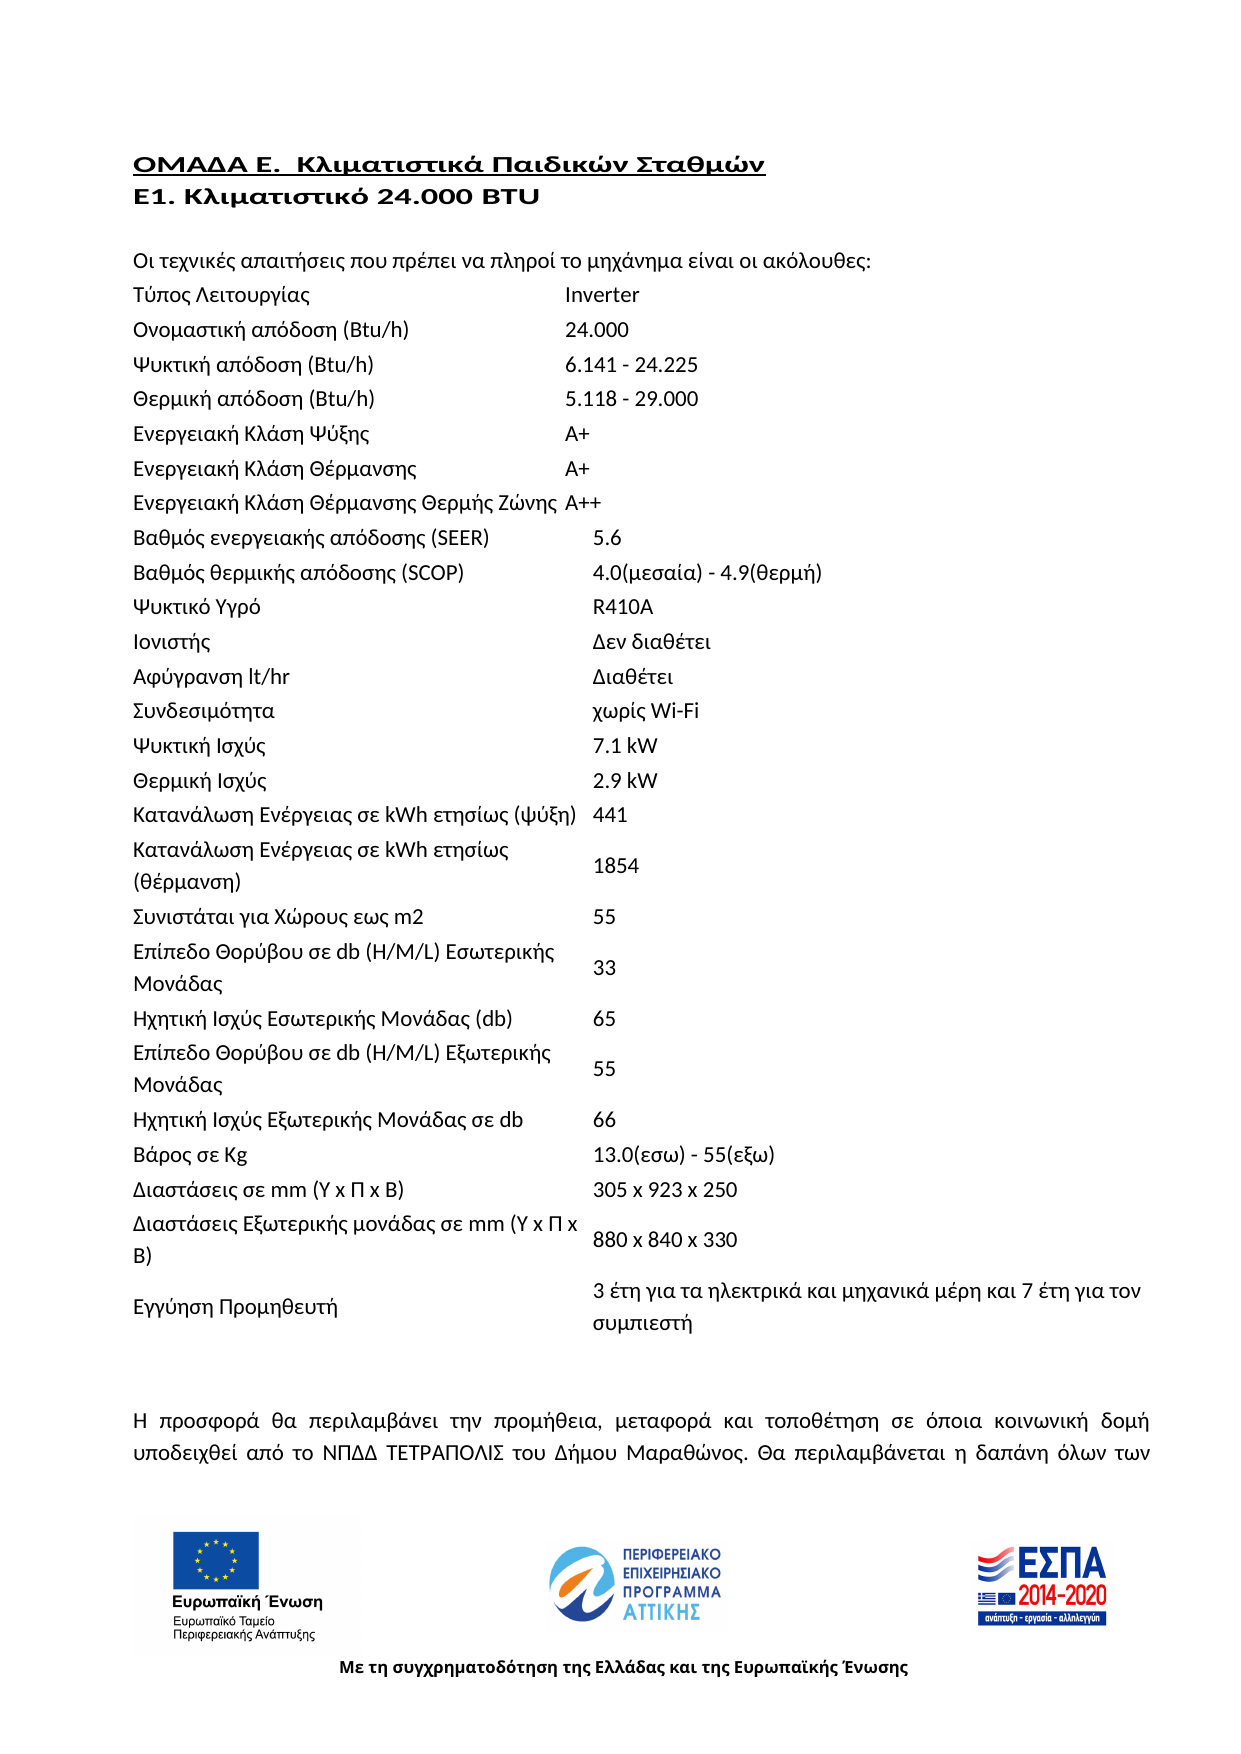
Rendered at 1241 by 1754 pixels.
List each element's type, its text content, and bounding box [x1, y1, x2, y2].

table_cell Βάρος σε Kg [131, 1139, 591, 1173]
table_cell 2.9 kW [591, 764, 1159, 799]
table_cell 3 έτη για τα ηλεκτρικά και μηχανικά μέρη και 7 έτη για τον συμπιεστή [591, 1275, 1159, 1342]
table_cell Επίπεδο Θορύβου σε db (H/M/L) Εξωτερικής Μονάδας [131, 1037, 591, 1104]
table_cell Ηχητική Ισχύς Εσωτερικής Μονάδας (db) [131, 1002, 591, 1037]
table_cell Ψυκτική Ισχύς [131, 730, 591, 764]
table_cell Δεν διαθέτει [591, 626, 1159, 660]
picture [970, 1541, 1115, 1632]
table_cell Θερμική Ισχύς [131, 764, 591, 799]
table_header Τύπος Λειτουργίας [131, 279, 563, 313]
text Ε1. Κλιματιστικό 24.000 BTU [133, 182, 1152, 210]
table_cell Θερμική απόδοση (Btu/h) [131, 383, 563, 417]
table_cell Συνιστάται για Χώρους εως m2 [131, 901, 591, 935]
table_cell A++ [564, 487, 705, 522]
table_cell Συνδεσιμότητα [131, 695, 591, 730]
table_cell A+ [564, 452, 705, 487]
table_cell 6.141 - 24.225 [564, 348, 705, 383]
table_cell Ενεργειακή Κλάση Θέρμανσης [131, 452, 563, 487]
table_cell 5.118 - 29.000 [564, 383, 705, 417]
table_cell 55 [591, 1037, 1159, 1104]
text ΟΜΑΔΑ Ε. Κλιματιστικά Παιδικών Σταθμών [133, 150, 1152, 178]
table_cell Διαστάσεις Εξωτερικής μονάδας σε mm (Υ x Π x Β) [131, 1208, 591, 1275]
table_cell Ιονιστής [131, 626, 591, 660]
table_cell Εγγύηση Προμηθευτή [131, 1275, 591, 1342]
table_cell Διαθέτει [591, 660, 1159, 695]
table_cell R410A [591, 591, 1159, 626]
table_header Inverter [564, 279, 705, 313]
table_cell χωρίς Wi-Fi [591, 695, 1159, 730]
table_cell Ψυκτικό Υγρό [131, 591, 591, 626]
table_cell 66 [591, 1104, 1159, 1138]
table_cell Κατανάλωση Ενέργειας σε kWh ετησίως (θέρμανση) [131, 834, 591, 901]
table_cell 4.0(μεσαία) - 4.9(θερμή) [591, 556, 1159, 591]
table_cell 33 [591, 935, 1159, 1002]
table_cell Διαστάσεις σε mm (Υ x Π x Β) [131, 1173, 591, 1208]
table_cell 13.0(εσω) - 55(εξω) [591, 1139, 1159, 1173]
table_cell Επίπεδο Θορύβου σε db (H/M/L) Εσωτερικής Μονάδας [131, 935, 591, 1002]
table_cell 305 x 923 x 250 [591, 1173, 1159, 1208]
table_header Βαθμός ενεργειακής απόδοσης (SEER) [131, 522, 591, 556]
table_cell 55 [591, 901, 1159, 935]
table_cell Ενεργειακή Κλάση Ψύξης [131, 418, 563, 452]
table_cell 1854 [591, 834, 1159, 901]
text Οι τεχνικές απαιτήσεις που πρέπει να πληροί το μηχάνημα είναι οι ακόλουθες: [133, 247, 1152, 274]
picture [545, 1540, 727, 1633]
table_cell 65 [591, 1002, 1159, 1037]
table_cell 7.1 kW [591, 730, 1159, 764]
table_cell Βαθμός θερμικής απόδοσης (SCOP) [131, 556, 591, 591]
table_cell Ψυκτική απόδοση (Btu/h) [131, 348, 563, 383]
table_cell 880 x 840 x 330 [591, 1208, 1159, 1275]
table_header 5.6 [591, 522, 1159, 556]
table_cell Κατανάλωση Ενέργειας σε kWh ετησίως (ψύξη) [131, 799, 591, 834]
table_cell Ενεργειακή Κλάση Θέρμανσης Θερμής Ζώνης [131, 487, 563, 522]
table_cell 24.000 [564, 314, 705, 348]
picture [132, 1516, 363, 1657]
table_cell Ονομαστική απόδοση (Btu/h) [131, 314, 563, 348]
table_cell Αφύγρανση lt/hr [131, 660, 591, 695]
table_cell Ηχητική Ισχύς Εξωτερικής Μονάδας σε db [131, 1104, 591, 1138]
table_cell A+ [564, 418, 705, 452]
table_cell 441 [591, 799, 1159, 834]
